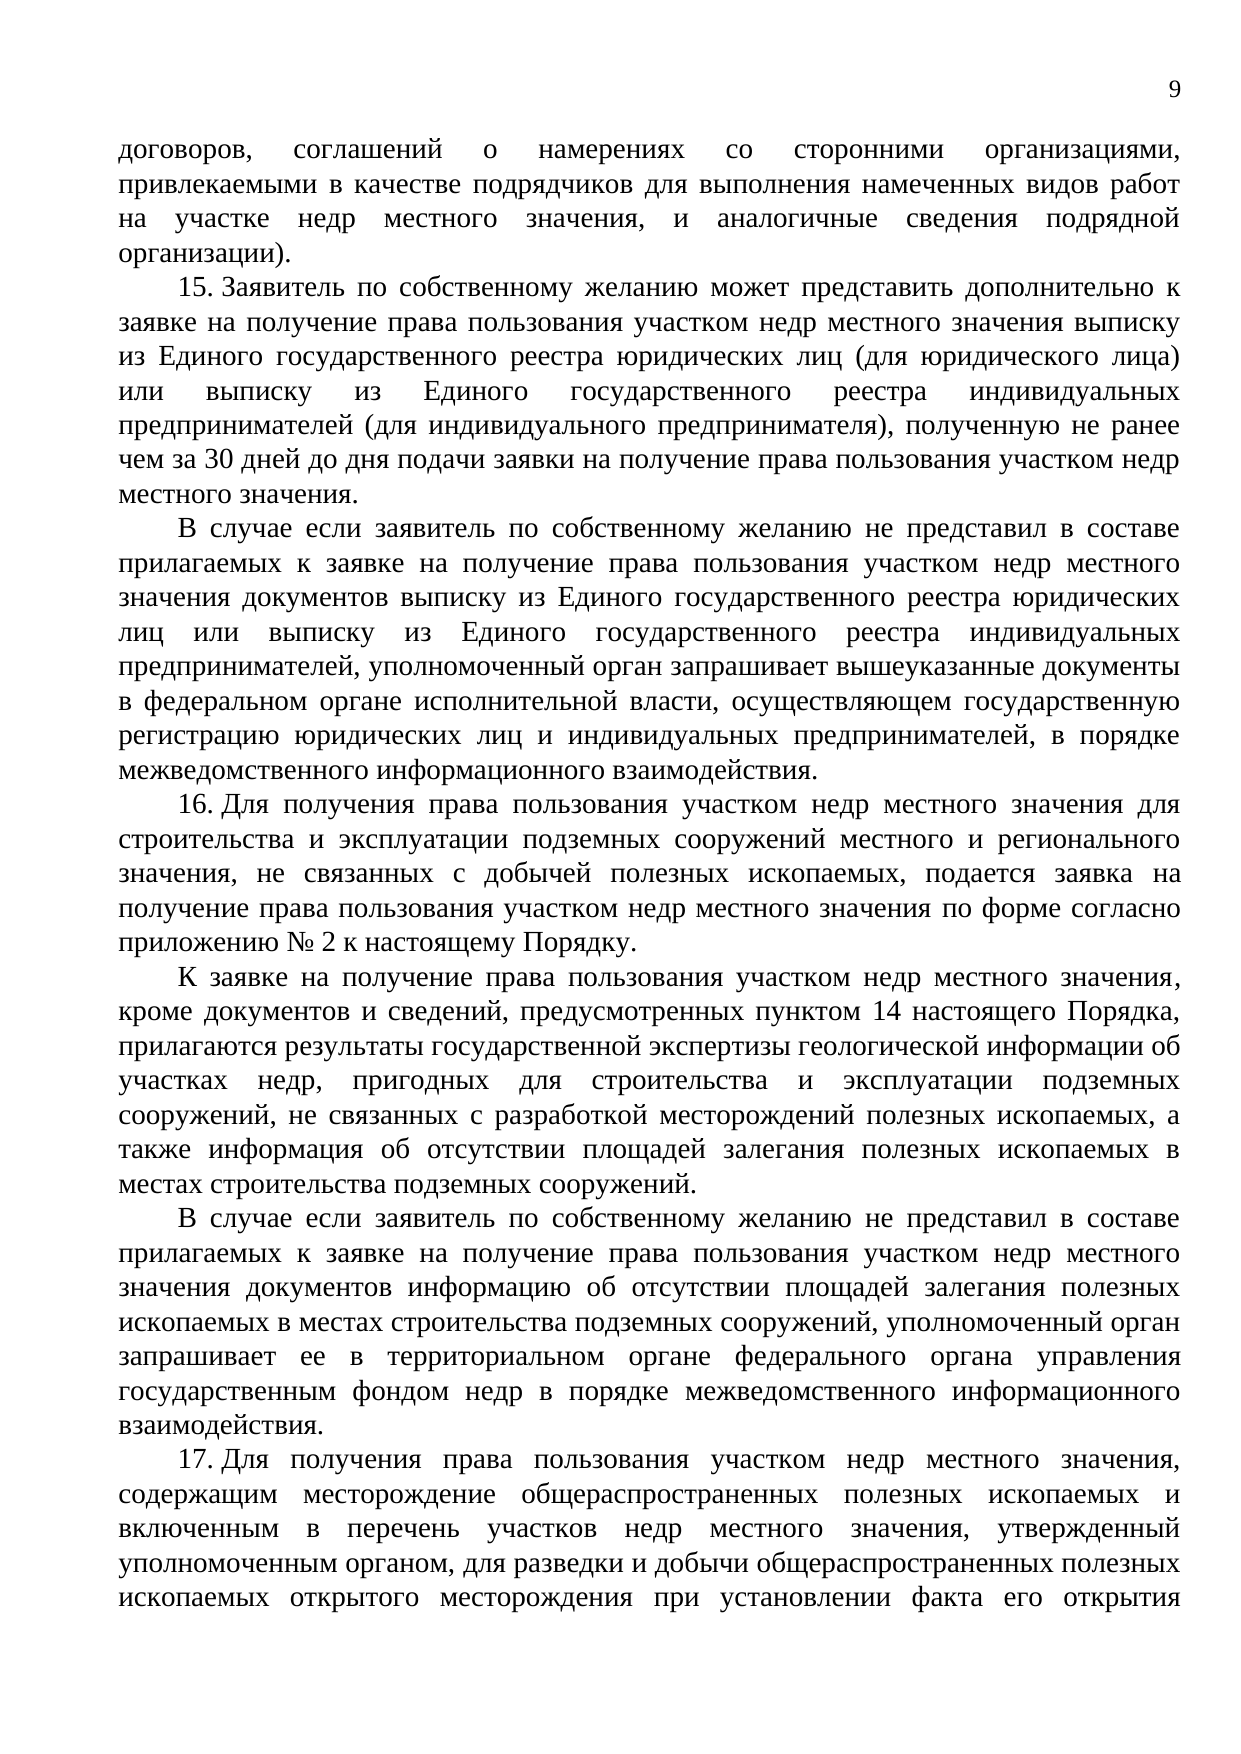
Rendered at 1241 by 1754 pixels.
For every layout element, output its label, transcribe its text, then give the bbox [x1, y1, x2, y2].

text В случае если заявитель по собственному желанию не представил в составе прилагаемых к заявке на получение права пользования участком недр местного значения документов выписку из Единого государственного реестра юридических лиц или выписку из Единого государственного реестра индивидуальных предпринимателей, уполномоченный орган запрашивает вышеуказанные документы в федеральном органе исполнительной власти, осуществляющем государственную регистрацию юридических лиц и индивидуальных предпринимателей, в порядке межведомственного информационного взаимодействия. [118, 511, 1181, 786]
text В случае если заявитель по собственному желанию не представил в составе прилагаемых к заявке на получение права пользования участком недр местного значения документов информацию об отсутствии площадей залегания полезных ископаемых в местах строительства подземных сооружений, уполномоченный орган запрашивает ее в территориальном органе федерального органа управления государственным фондом недр в порядке межведомственного информационного взаимодействия. [118, 1200, 1181, 1441]
text 15. Заявитель по собственному желанию может представить дополнительно к заявке на получение права пользования участком недр местного значения выписку из Единого государственного реестра юридических лиц (для юридического лица) или выписку из Единого государственного реестра индивидуальных предпринимателей (для индивидуального предпринимателя), полученную не ранее чем за 30 дней до дня подачи заявки на получение права пользования участком недр местного значения. [118, 269, 1181, 510]
text К заявке на получение права пользования участком недр местного значения, кроме документов и сведений, предусмотренных пунктом 14 настоящего Порядка, прилагаются результаты государственной экспертизы геологической информации об участках недр, пригодных для строительства и эксплуатации подземных сооружений, не связанных с разработкой месторождений полезных ископаемых, а также информация об отсутствии площадей залегания полезных ископаемых в местах строительства подземных сооружений. [118, 959, 1181, 1199]
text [118, 131, 1181, 268]
text 16. Для получения права пользования участком недр местного значения для строительства и эксплуатации подземных сооружений местного и регионального значения, не связанных с добычей полезных ископаемых, подается заявка на получение права пользования участком недр местного значения по форме согласно приложению № 2 к настоящему Порядку. [118, 786, 1181, 958]
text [118, 1442, 1181, 1613]
